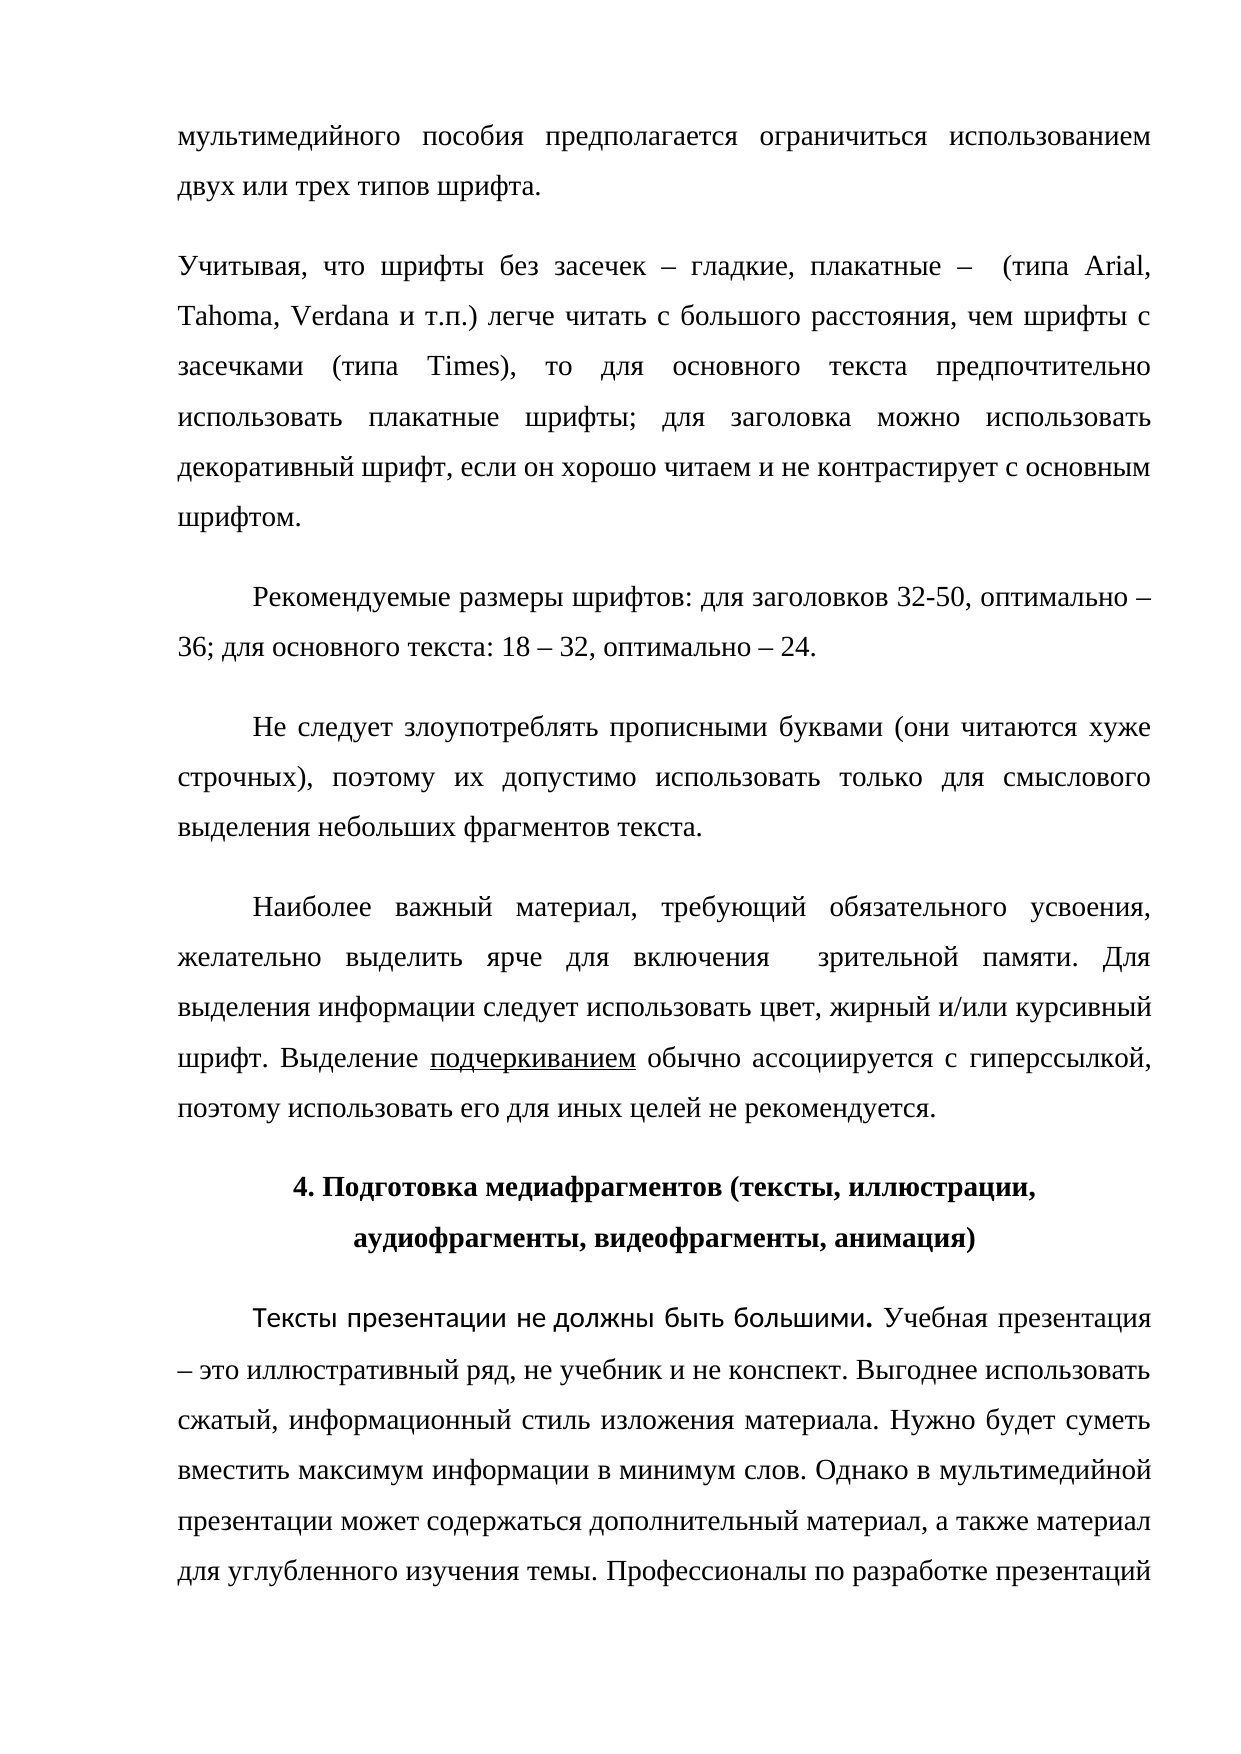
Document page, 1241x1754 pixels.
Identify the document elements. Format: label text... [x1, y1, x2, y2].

text 4. Подготовка медиафрагментов (тексты, иллюстрации, аудиофрагменты, видеофрагменты, анимация) [177, 1169, 1152, 1253]
text Рекомендуемые размеры шрифтов: для заголовков 32-50, оптимально – 36; для основного текста: 18 – 32, оптимально – 24. [177, 579, 1152, 663]
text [177, 118, 1152, 202]
text Не следует злоупотреблять прописными буквами (они читаются хуже строчных), поэтому их допустимо использовать только для смыслового выделения небольших фрагментов текста. [177, 709, 1152, 843]
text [177, 1299, 1152, 1587]
text Наиболее важный материал, требующий обязательного усвоения, желательно выделить ярче для включения зрительной памяти. Для выделения информации следует использовать цвет, жирный и/или курсивный шрифт. Выделение подчеркиванием обычно ассоциируется с гиперссылкой, поэтому использовать его для иных целей не рекомендуется. [177, 889, 1152, 1124]
text Учитывая, что шрифты без засечек – гладкие, плакатные – (типа Arial, Tahoma, Verdana и т.п.) легче читать с большого расстояния, чем шрифты с засечками (типа Times), то для основного текста предпочтительно использовать плакатные шрифты; для заголовка можно использовать декоративный шрифт, если он хорошо читаем и не контрастирует с основным шрифтом. [177, 248, 1152, 533]
